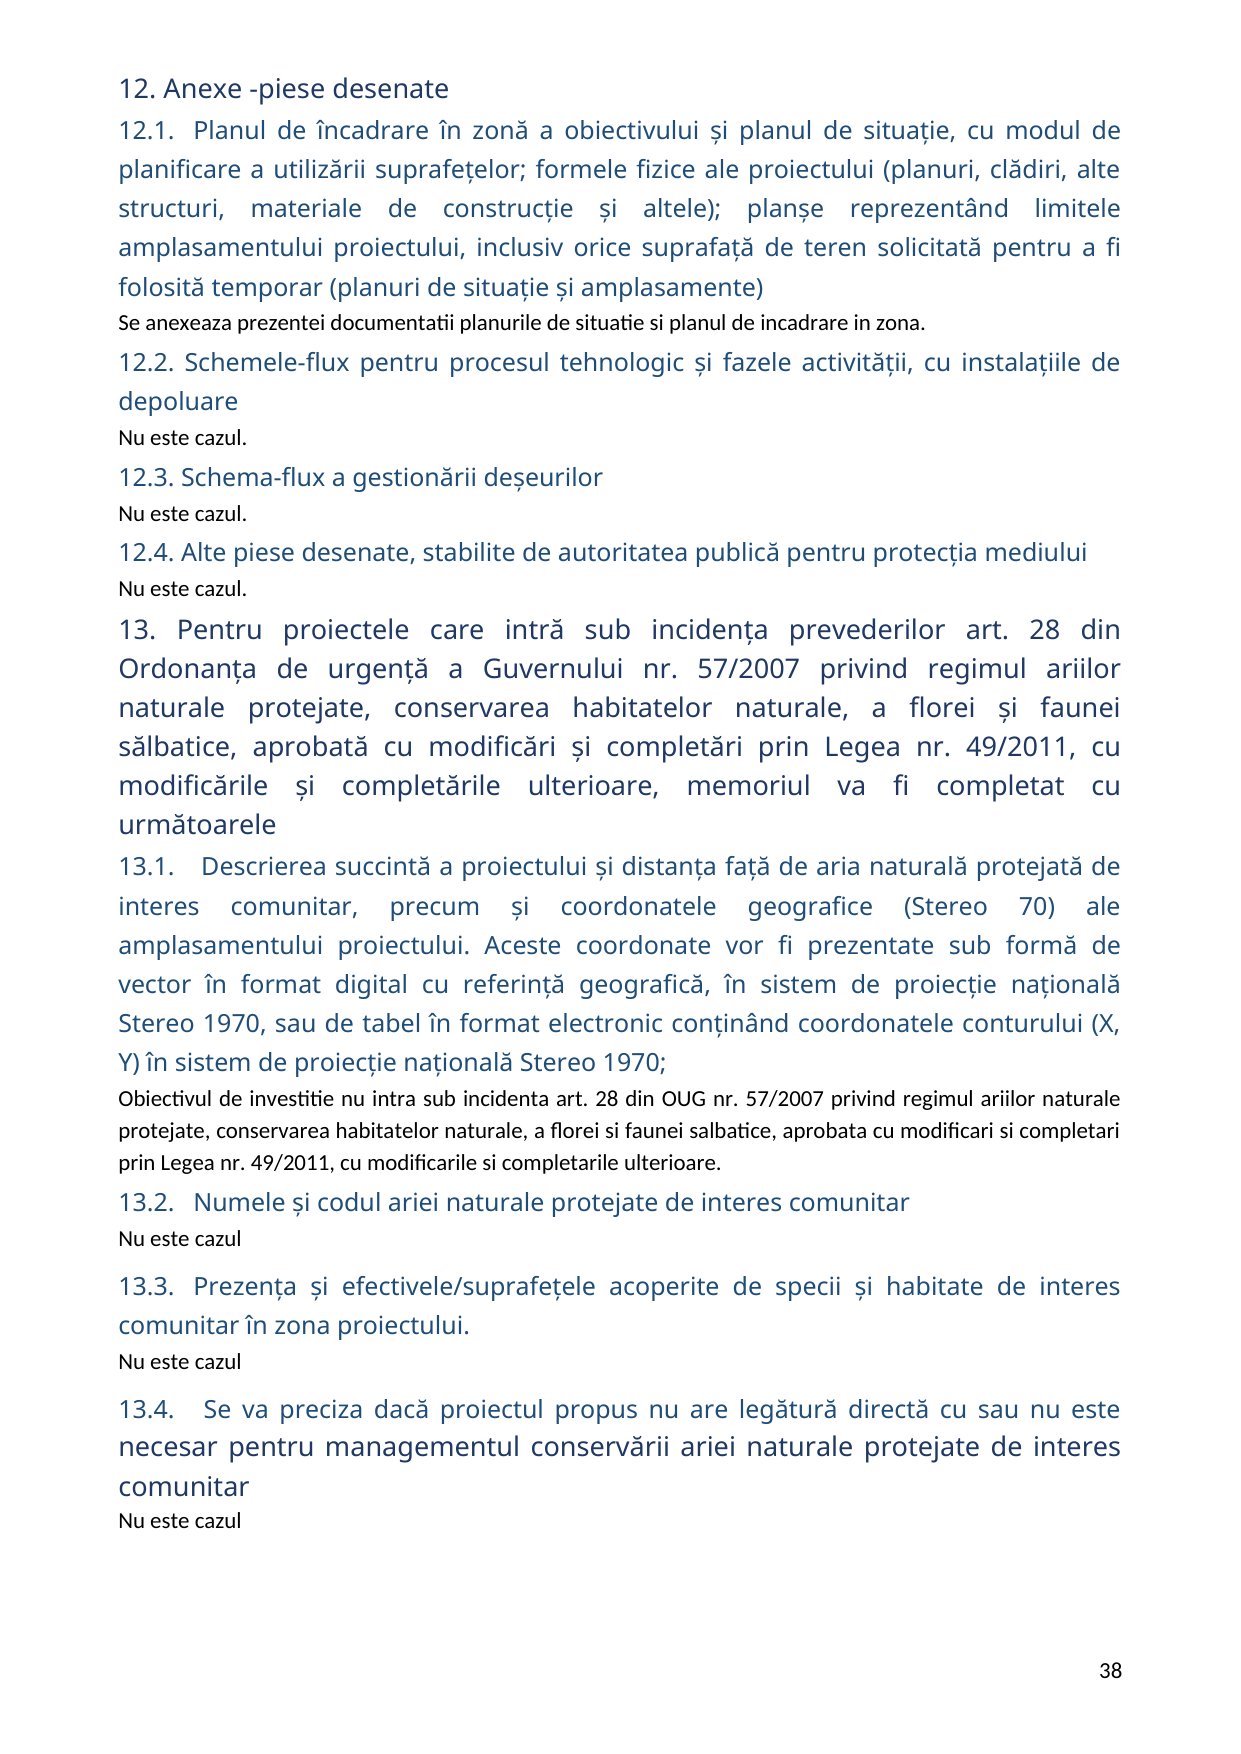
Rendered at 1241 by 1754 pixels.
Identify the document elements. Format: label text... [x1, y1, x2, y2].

subtitle 13. Pentru proiectele care intră sub incidența prevederilor art. 28 din Ordonanța de urgență a Guvernului nr. 57/2007 privind regimul ariilor naturale protejate, conservarea habitatelor naturale, a florei și faunei sălbatice, aprobată cu modificări și completări prin Legea nr. 49/2011, cu modificările și completările ulterioare, memoriul va fi completat cu următoarele [118, 611, 1122, 843]
subtitle 12.2. Schemele-flux pentru procesul tehnologic și fazele activității, cu instalațiile de depoluare [118, 345, 1122, 418]
subtitle 12.4. Alte piese desenate, stabilite de autoritatea publică pentru protecția mediului [118, 535, 1122, 569]
subtitle 13.4. Se va preciza dacă proiectul propus nu are legătură directă cu sau nu este necesar pentru managementul conservării ariei naturale protejate de interes comunitar [118, 1392, 1122, 1504]
subtitle 13.3. Prezența și efectivele/suprafețele acoperite de specii și habitate de interes comunitar în zona proiectului. [118, 1269, 1122, 1342]
text Nu este cazul [118, 1347, 1122, 1375]
subtitle 12. Anexe -piese desenate [118, 69, 1122, 106]
subtitle 13.1. Descrierea succintă a proiectului și distanța față de aria naturală protejată de interes comunitar, precum și coordonatele geografice (Stereo 70) ale amplasamentului proiectului. Aceste coordonate vor fi prezentate sub formă de vector în format digital cu referință geografică, în sistem de proiecție națională Stereo 1970, sau de tabel în format electronic conținând coordonatele conturului (X, Y) în sistem de proiecție națională Stereo 1970; [118, 849, 1122, 1079]
subtitle 12.3. Schema-flux a gestionării deșeurilor [118, 459, 1122, 493]
text Nu este cazul [118, 1224, 1122, 1252]
text Se anexeaza prezentei documentatii planurile de situatie si planul de incadrare in zona. [118, 308, 1122, 336]
text Obiectivul de investitie nu intra sub incidenta art. 28 din OUG nr. 57/2007 privind regimul ariilor naturale protejate, conservarea habitatelor naturale, a florei si faunei salbatice, aprobata cu modificari si completari prin Legea nr. 49/2011, cu modificarile si completarile ulterioare. [118, 1084, 1122, 1176]
subtitle 13.2. Numele și codul ariei naturale protejate de interes comunitar [118, 1185, 1122, 1219]
text Nu este cazul. [118, 574, 1122, 602]
text Nu este cazul. [118, 499, 1122, 527]
text Nu este cazul. [118, 423, 1122, 451]
subtitle 12.1. Planul de încadrare în zonă a obiectivului și planul de situație, cu modul de planificare a utilizării suprafețelor; formele fizice ale proiectului (planuri, clădiri, alte structuri, materiale de construcție și altele); planșe reprezentând limitele amplasamentului proiectului, inclusiv orice suprafață de teren solicitată pentru a fi folosită temporar (planuri de situație și amplasamente) [118, 113, 1122, 303]
text Nu este cazul [118, 1506, 1122, 1534]
